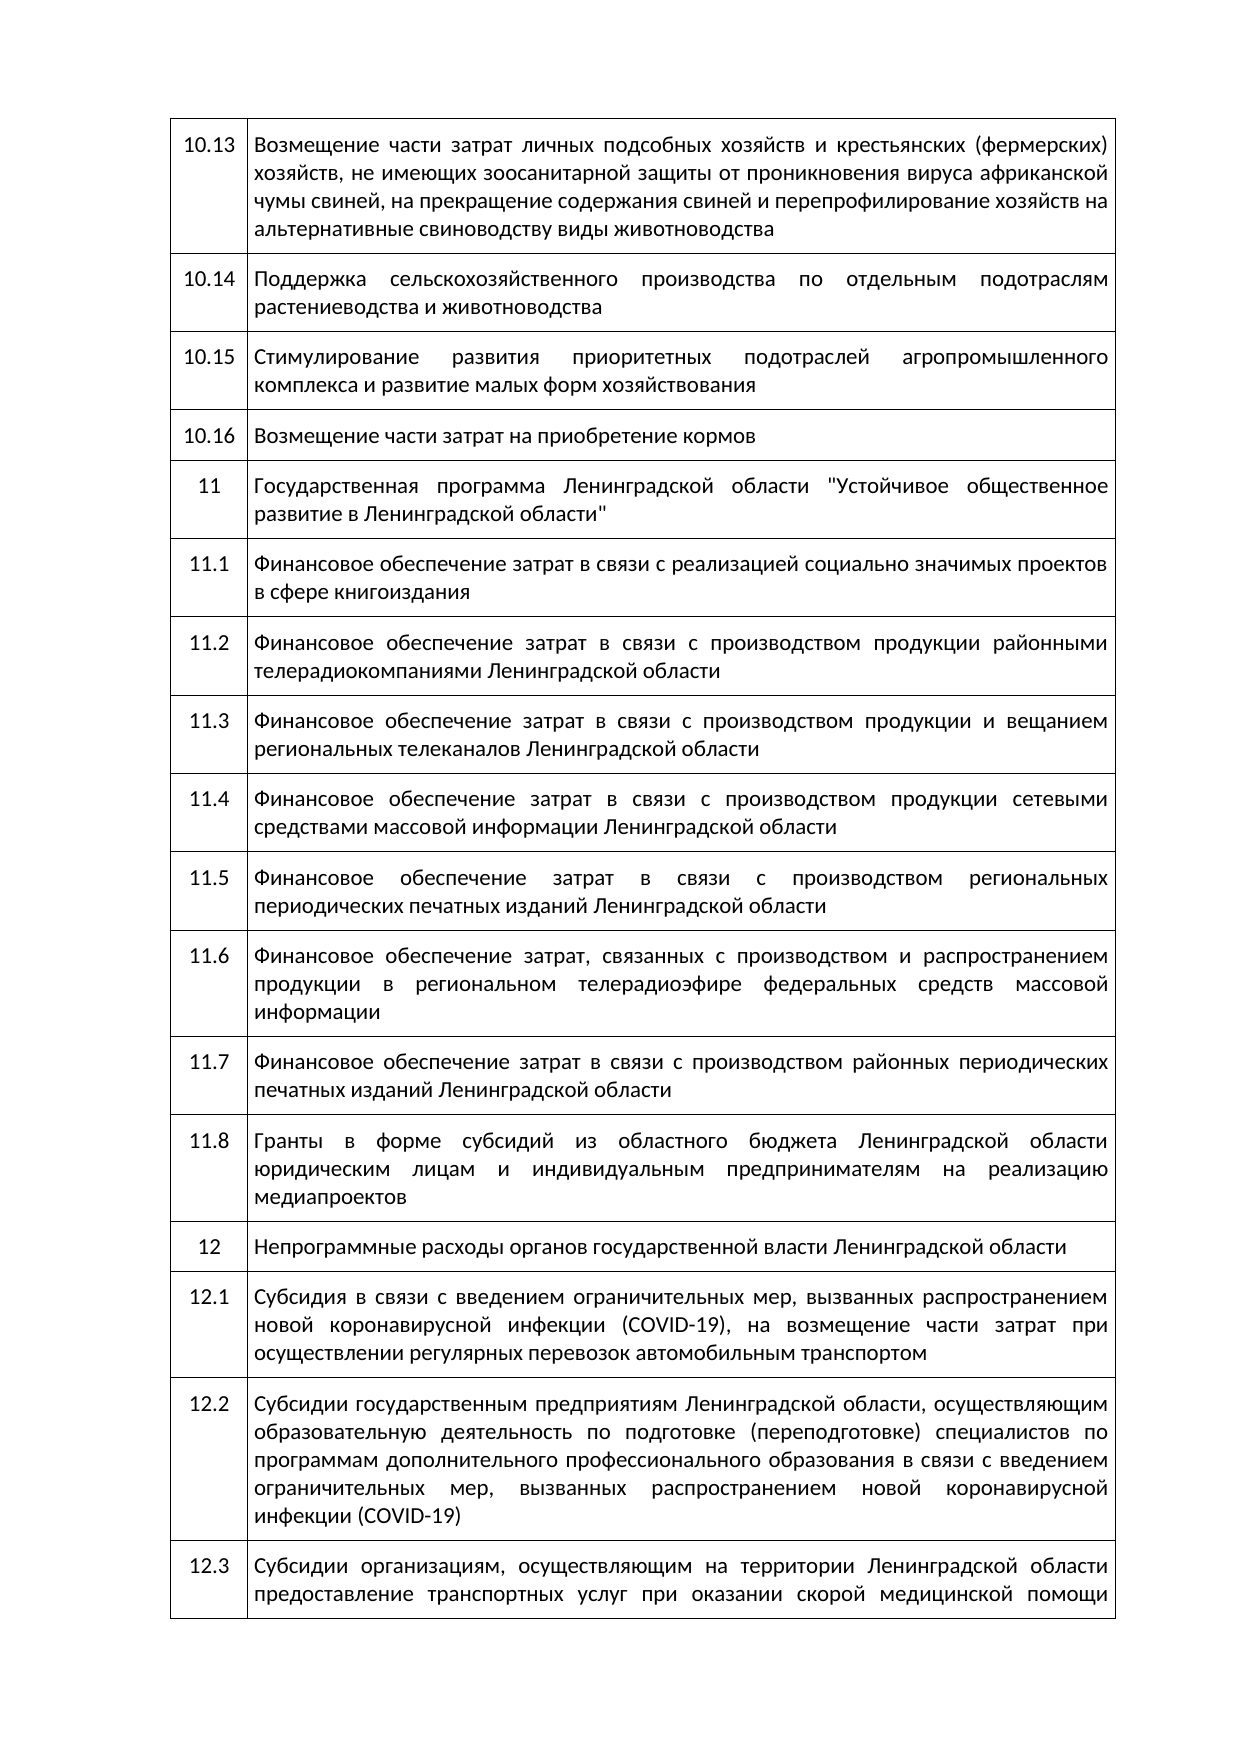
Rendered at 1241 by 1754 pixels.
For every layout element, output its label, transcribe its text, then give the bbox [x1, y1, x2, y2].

table_cell Финансовое обеспечение затрат в связи с реализацией социально значимых проектов в сфере книгоиздания [248, 539, 1115, 616]
table_cell Государственная программа Ленинградской области "Устойчивое общественное развитие в Ленинградской области" [248, 461, 1115, 538]
table_cell 10.16 [171, 410, 247, 459]
table_cell Возмещение части затрат на приобретение кормов [248, 410, 1115, 459]
table_cell Субсидии государственным предприятиям Ленинградской области, осуществляющим образовательную деятельность по подготовке (переподготовке) специалистов по программам дополнительного профессионального образования в связи с введением ограничительных мер, вызванных распространением новой коронавирусной инфекции (COVID-19) [248, 1378, 1115, 1539]
table_cell 11.8 [171, 1115, 247, 1221]
table_cell Финансовое обеспечение затрат, связанных с производством и распространением продукции в региональном телерадиоэфире федеральных средств массовой информации [248, 931, 1115, 1036]
table_cell 12.2 [171, 1378, 247, 1539]
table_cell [248, 1541, 1115, 1618]
table_cell Финансовое обеспечение затрат в связи с производством продукции районными телерадиокомпаниями Ленинградской области [248, 617, 1115, 694]
table_cell Непрограммные расходы органов государственной власти Ленинградской области [248, 1222, 1115, 1271]
table_cell Финансовое обеспечение затрат в связи с производством продукции сетевыми средствами массовой информации Ленинградской области [248, 774, 1115, 851]
table_cell Финансовое обеспечение затрат в связи с производством региональных периодических печатных изданий Ленинградской области [248, 852, 1115, 929]
table_cell Финансовое обеспечение затрат в связи с производством продукции и вещанием региональных телеканалов Ленинградской области [248, 696, 1115, 773]
table_cell Возмещение части затрат личных подсобных хозяйств и крестьянских (фермерских) хозяйств, не имеющих зоосанитарной защиты от проникновения вируса африканской чумы свиней, на прекращение содержания свиней и перепрофилирование хозяйств на альтернативные свиноводству виды животноводства [248, 119, 1115, 252]
table_cell 12 [171, 1222, 247, 1271]
table_cell 11.5 [171, 852, 247, 929]
table_cell 10.15 [171, 332, 247, 409]
table_cell 10.13 [171, 119, 247, 252]
table_cell Стимулирование развития приоритетных подотраслей агропромышленного комплекса и развитие малых форм хозяйствования [248, 332, 1115, 409]
table_cell 10.14 [171, 254, 247, 331]
table_cell Субсидия в связи с введением ограничительных мер, вызванных распространением новой коронавирусной инфекции (COVID-19), на возмещение части затрат при осуществлении регулярных перевозок автомобильным транспортом [248, 1272, 1115, 1377]
table_cell 11.6 [171, 931, 247, 1036]
table_cell 11.3 [171, 696, 247, 773]
table_cell Поддержка сельскохозяйственного производства по отдельным подотраслям растениеводства и животноводства [248, 254, 1115, 331]
table_cell 11 [171, 461, 247, 538]
table_cell 12.3 [171, 1541, 247, 1618]
table_cell 11.7 [171, 1037, 247, 1114]
table_cell 12.1 [171, 1272, 247, 1377]
table_cell Гранты в форме субсидий из областного бюджета Ленинградской области юридическим лицам и индивидуальным предпринимателям на реализацию медиапроектов [248, 1115, 1115, 1221]
table_cell 11.1 [171, 539, 247, 616]
table_cell 11.2 [171, 617, 247, 694]
table_cell 11.4 [171, 774, 247, 851]
table_cell Финансовое обеспечение затрат в связи с производством районных периодических печатных изданий Ленинградской области [248, 1037, 1115, 1114]
